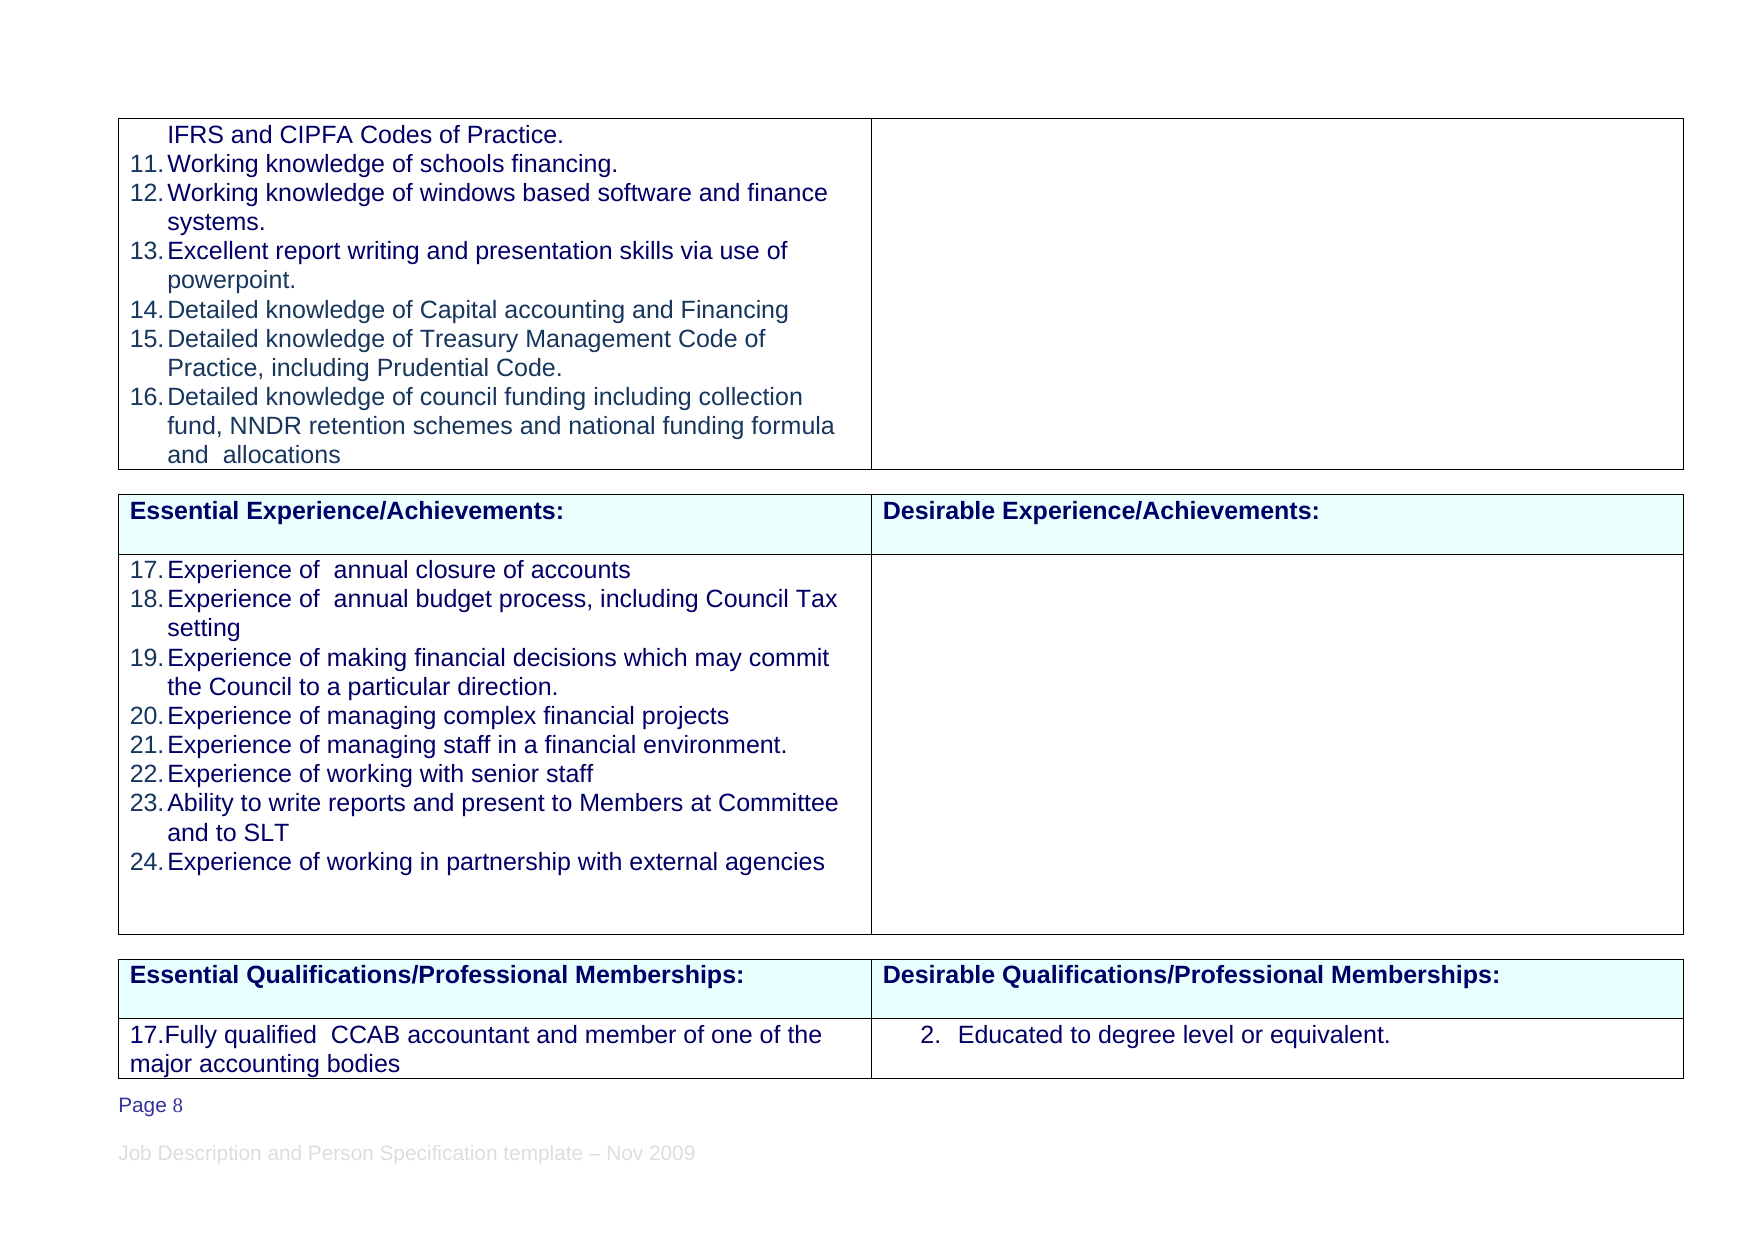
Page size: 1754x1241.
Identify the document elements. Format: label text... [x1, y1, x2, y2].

table_header Essential Experience/Achievements: [119, 495, 871, 554]
table_cell Experience of annual closure of accounts Experience of annual budget process, including Council Tax setting Experience of making financial decisions which may commit the Council to a particular direction. Experience of managing complex financial projects Experience of managing staff in a financial environment. Experience of working with senior staff Ability to write reports and present to Members at Committee and to SLT Experience of working in partnership with external agencies [119, 555, 871, 934]
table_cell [119, 1019, 871, 1078]
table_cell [119, 119, 871, 469]
table_cell [872, 555, 1683, 934]
table_header Essential Qualifications/Professional Memberships: [119, 960, 871, 1018]
table_header Desirable Experience/Achievements: [872, 495, 1683, 554]
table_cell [872, 119, 1683, 469]
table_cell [872, 1019, 1683, 1078]
table_header Desirable Qualifications/Professional Memberships: [872, 960, 1683, 1018]
